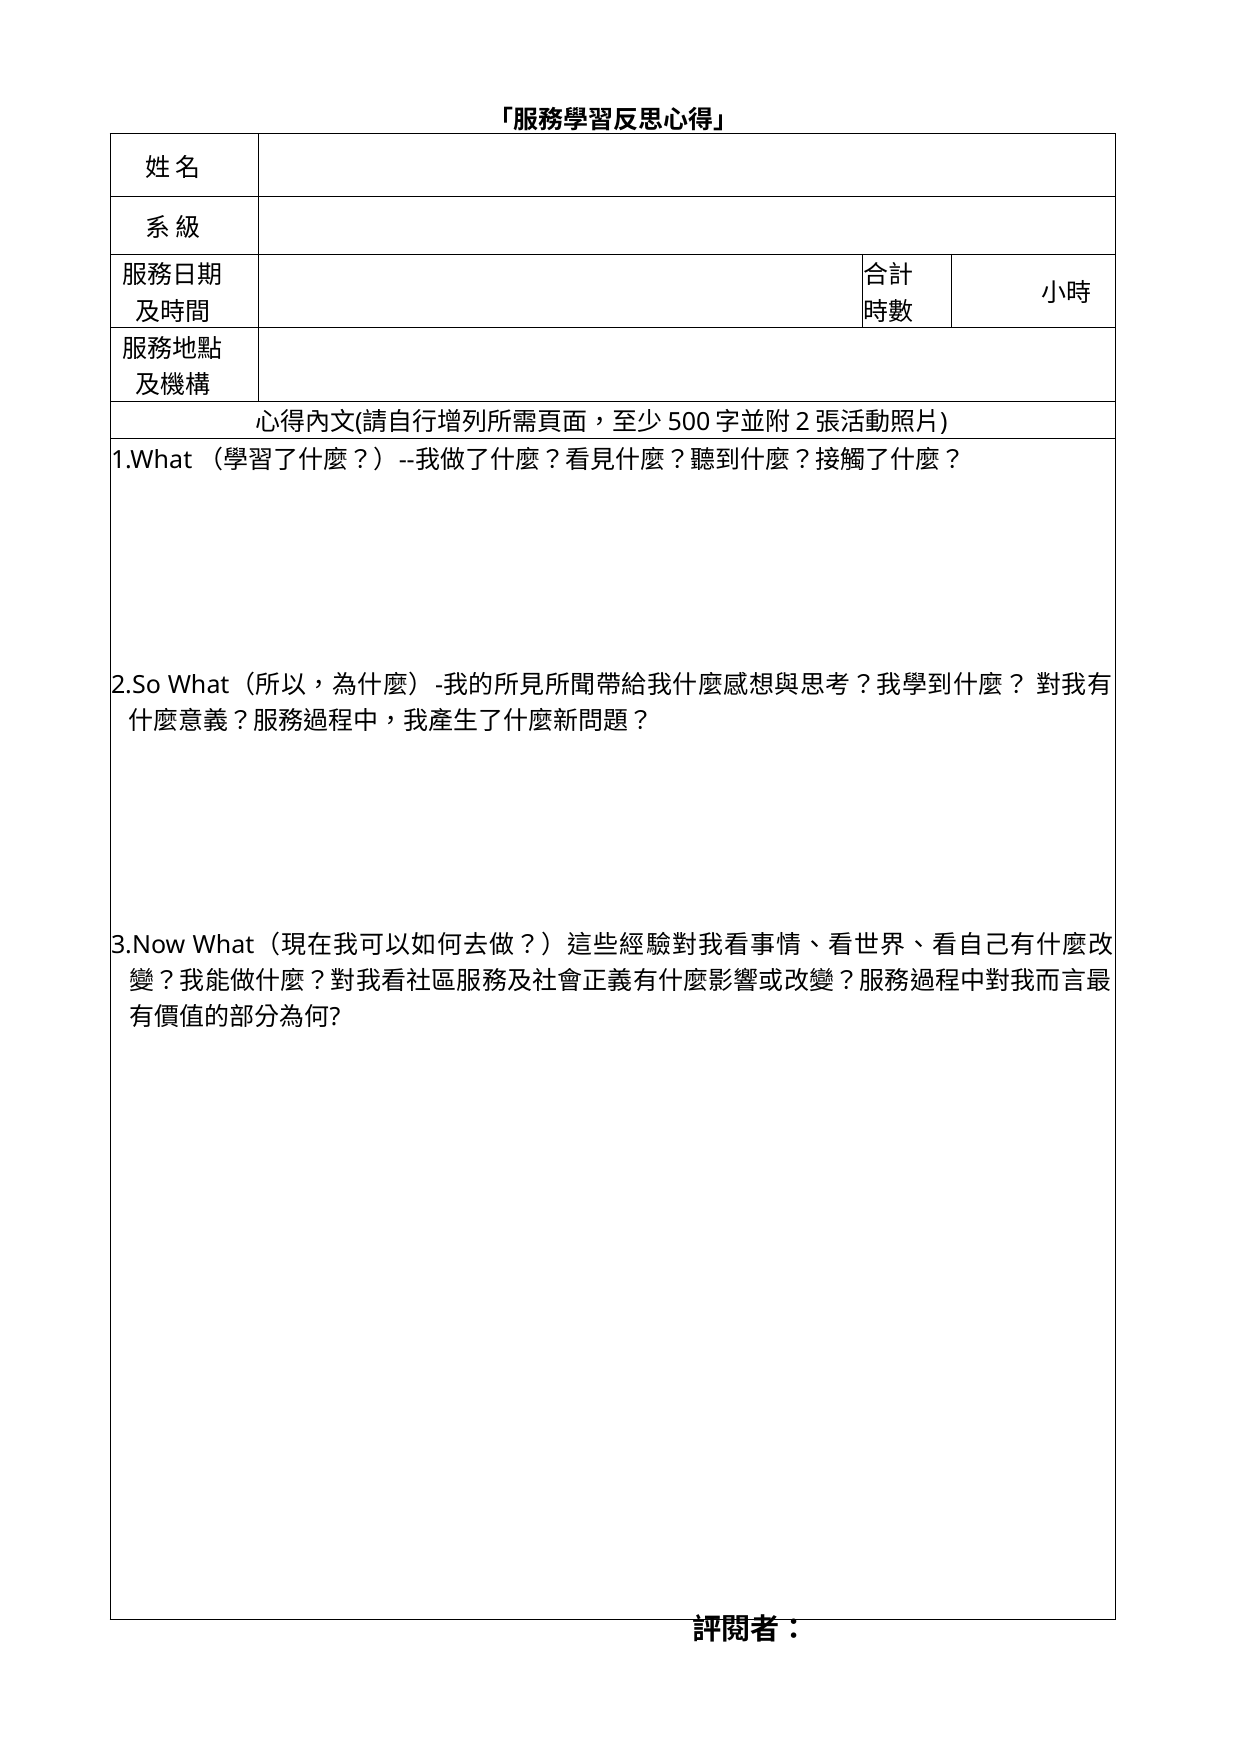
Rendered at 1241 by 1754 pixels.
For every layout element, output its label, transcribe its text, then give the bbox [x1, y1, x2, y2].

table_cell [259, 197, 1115, 254]
table_cell 合計時數 [863, 255, 951, 327]
table_header 姓 名 [111, 134, 258, 196]
table_cell 小時 [952, 255, 1115, 327]
text 「服務學習反思心得」 [89, 108, 1137, 133]
table_cell 服務日期及時間 [111, 255, 258, 327]
table_cell [259, 255, 862, 327]
table_cell 1.What （學習了什麼？）--我做了什麼？看見什麼？聽到什麼？接觸了什麼？ 2.So What（所以，為什麼）-我的所見所聞帶給我什麼感想與思考？我學到什麼？ 對我有什麼意義？服務過程中，我產生了什麼新問題？ 3.Now What（現在我可以如何去做？）這些經驗對我看事情、看世界、看自己有什麼改變？我能做什麼？對我看社區服務及社會正義有什麼影響或改變？服務過程中對我而言最有價值的部分為何? [111, 439, 1115, 1618]
table_cell 心得內文(請自行增列所需頁面，至少500字並附2張活動照片) [111, 402, 1115, 438]
text 評閱者： [89, 1619, 1137, 1644]
table_cell [259, 328, 1115, 401]
table_header [259, 134, 1115, 196]
table_cell 系 級 [111, 197, 258, 254]
table_cell 服務地點及機構 [111, 328, 258, 401]
